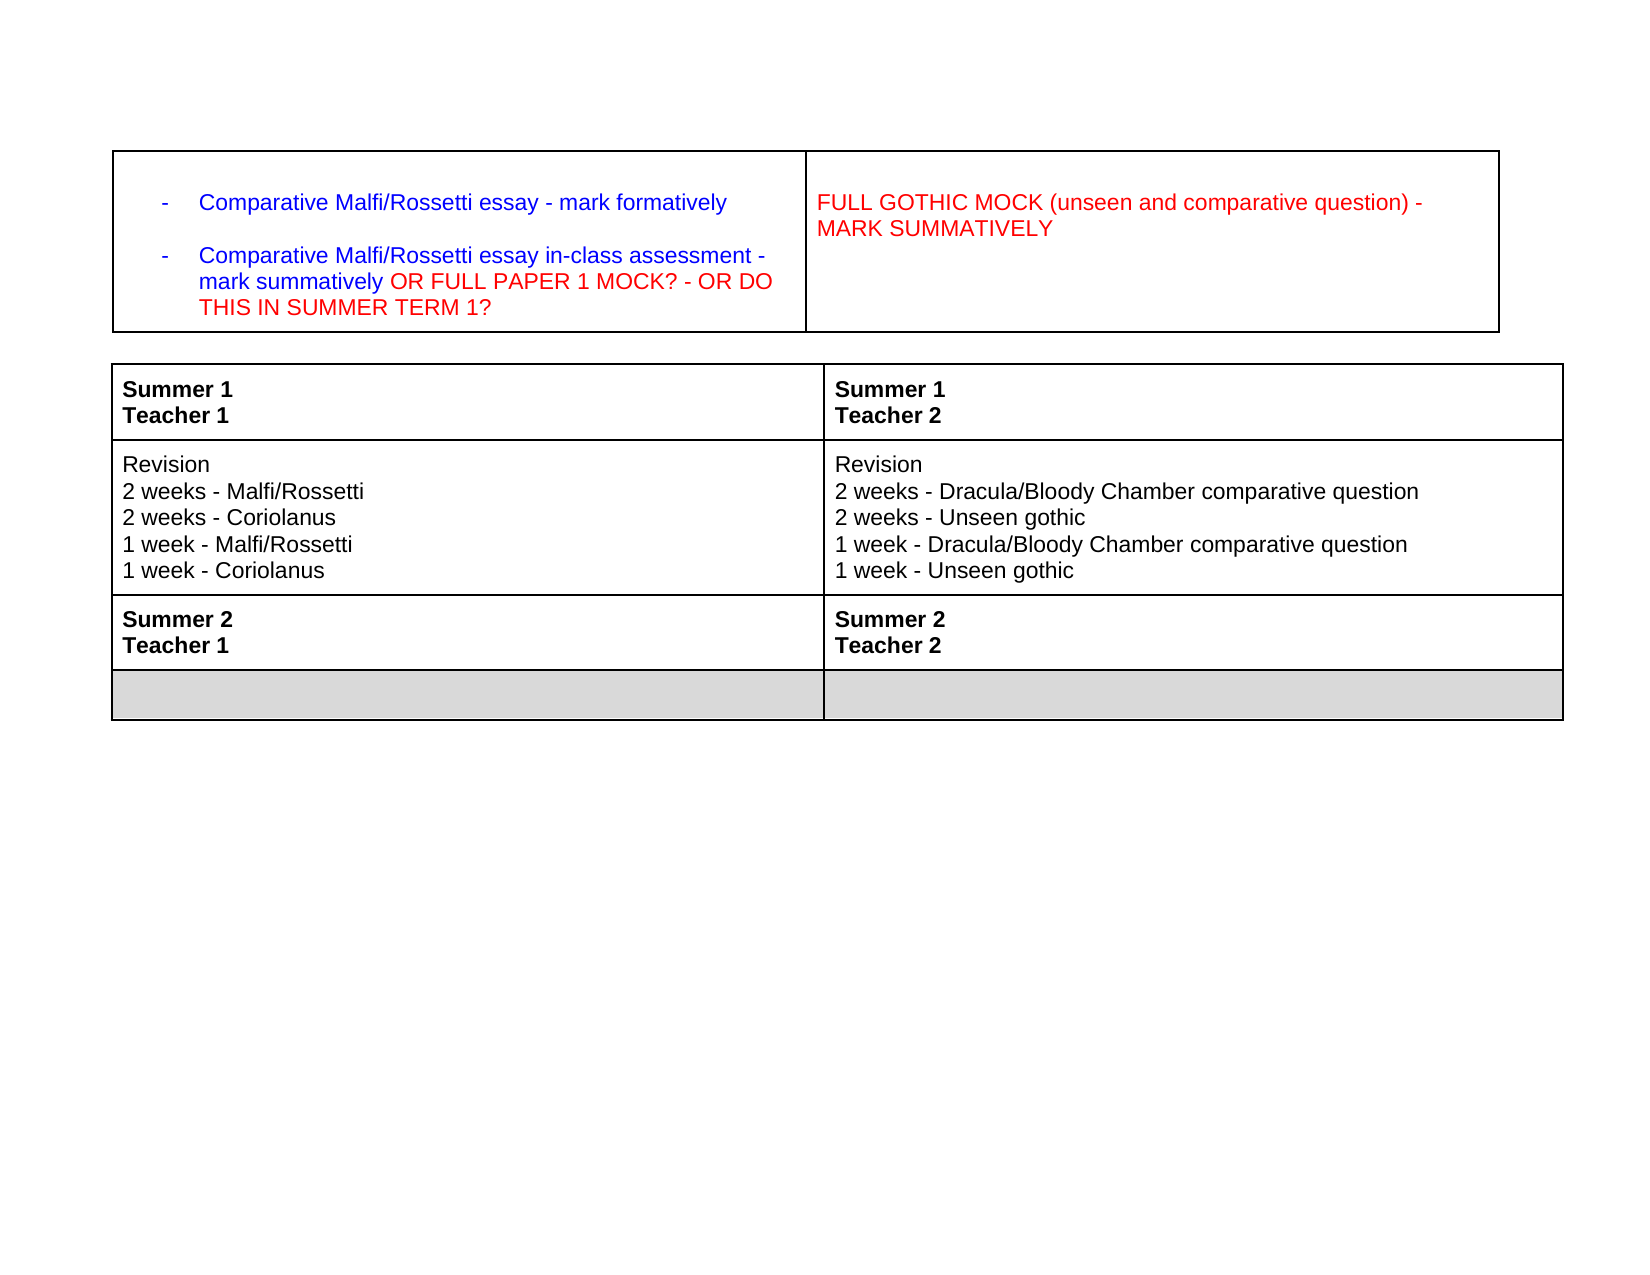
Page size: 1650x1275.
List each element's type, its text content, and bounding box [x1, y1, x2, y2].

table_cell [807, 152, 1498, 331]
table_cell Revision 2 weeks - Dracula/Bloody Chamber comparative question 2 weeks - Unseen gothic 1 week - Dracula/Bloody Chamber comparative question 1 week - Unseen gothic [825, 441, 1562, 594]
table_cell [114, 152, 805, 331]
table_cell [825, 671, 1562, 718]
table_cell Summer 2 Teacher 1 [113, 596, 823, 669]
table_cell Summer 2 Teacher 2 [825, 596, 1562, 669]
table_header Summer 1 Teacher 1 [113, 365, 823, 439]
table_cell Revision 2 weeks - Malfi/Rossetti 2 weeks - Coriolanus 1 week - Malfi/Rossetti 1 week - Coriolanus [113, 441, 823, 594]
table_header Summer 1 Teacher 2 [825, 365, 1562, 439]
table_cell [113, 671, 823, 718]
